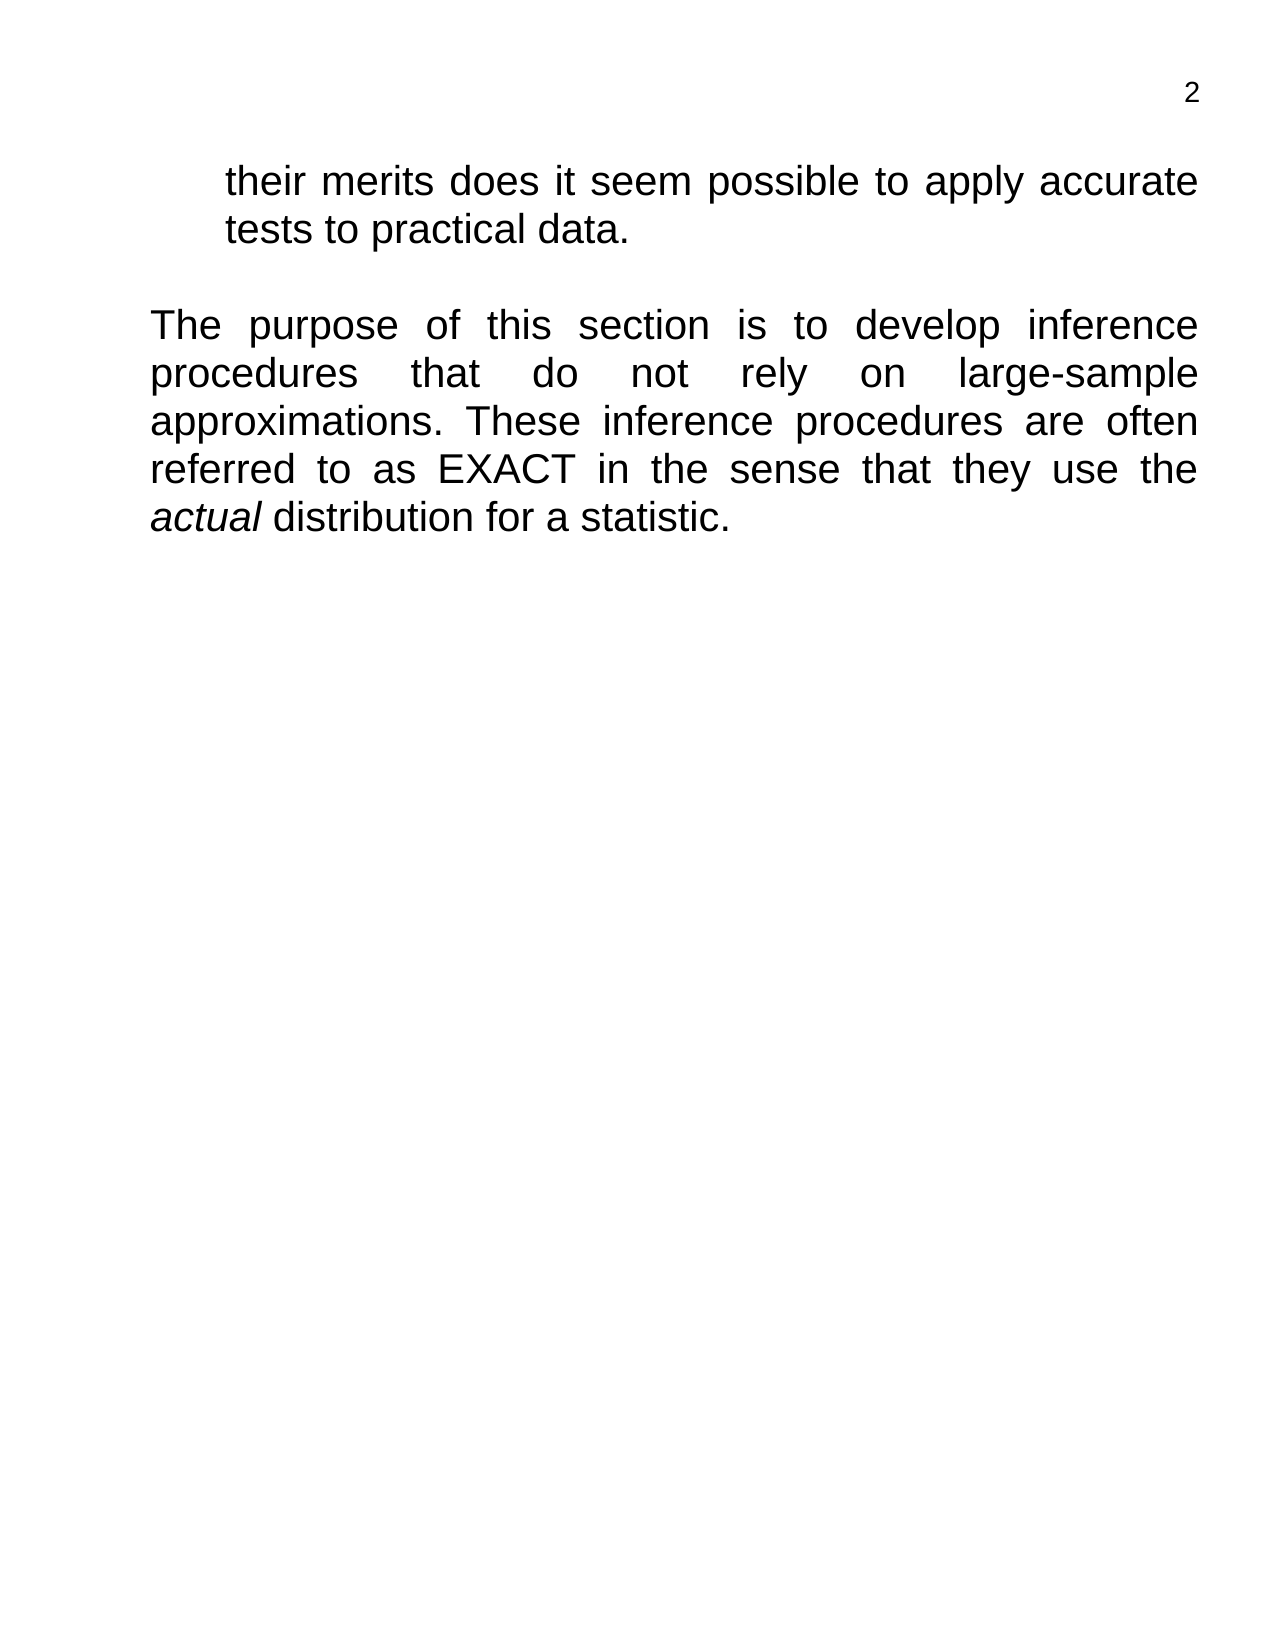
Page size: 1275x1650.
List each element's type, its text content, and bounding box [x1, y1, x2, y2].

text The purpose of this section is to develop inference procedures that do not rely on large-sample approximations. These inference procedures are often referred to as EXACT in the sense that they use the actual distribution for a statistic. [150, 300, 1200, 540]
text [225, 156, 1200, 252]
